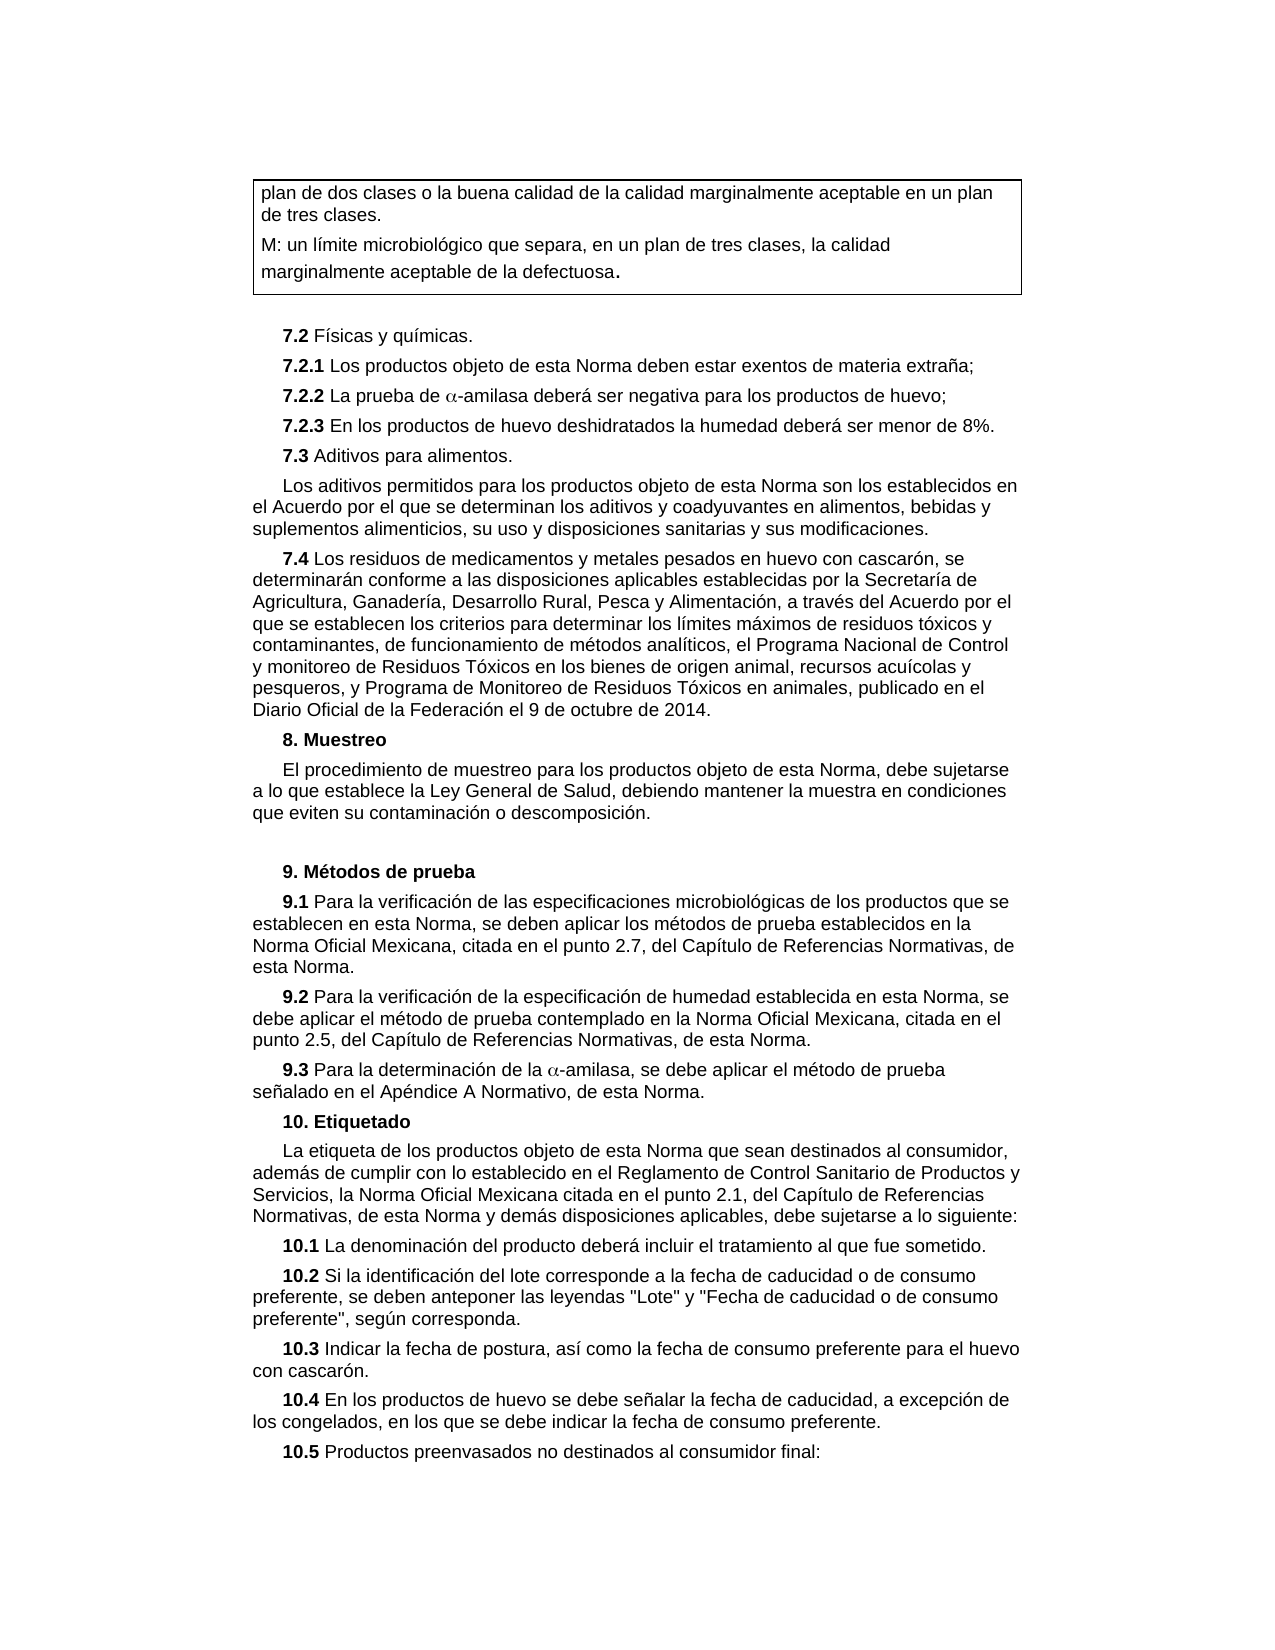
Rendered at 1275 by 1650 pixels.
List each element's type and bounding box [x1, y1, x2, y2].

table_header [200, 148, 1075, 1502]
